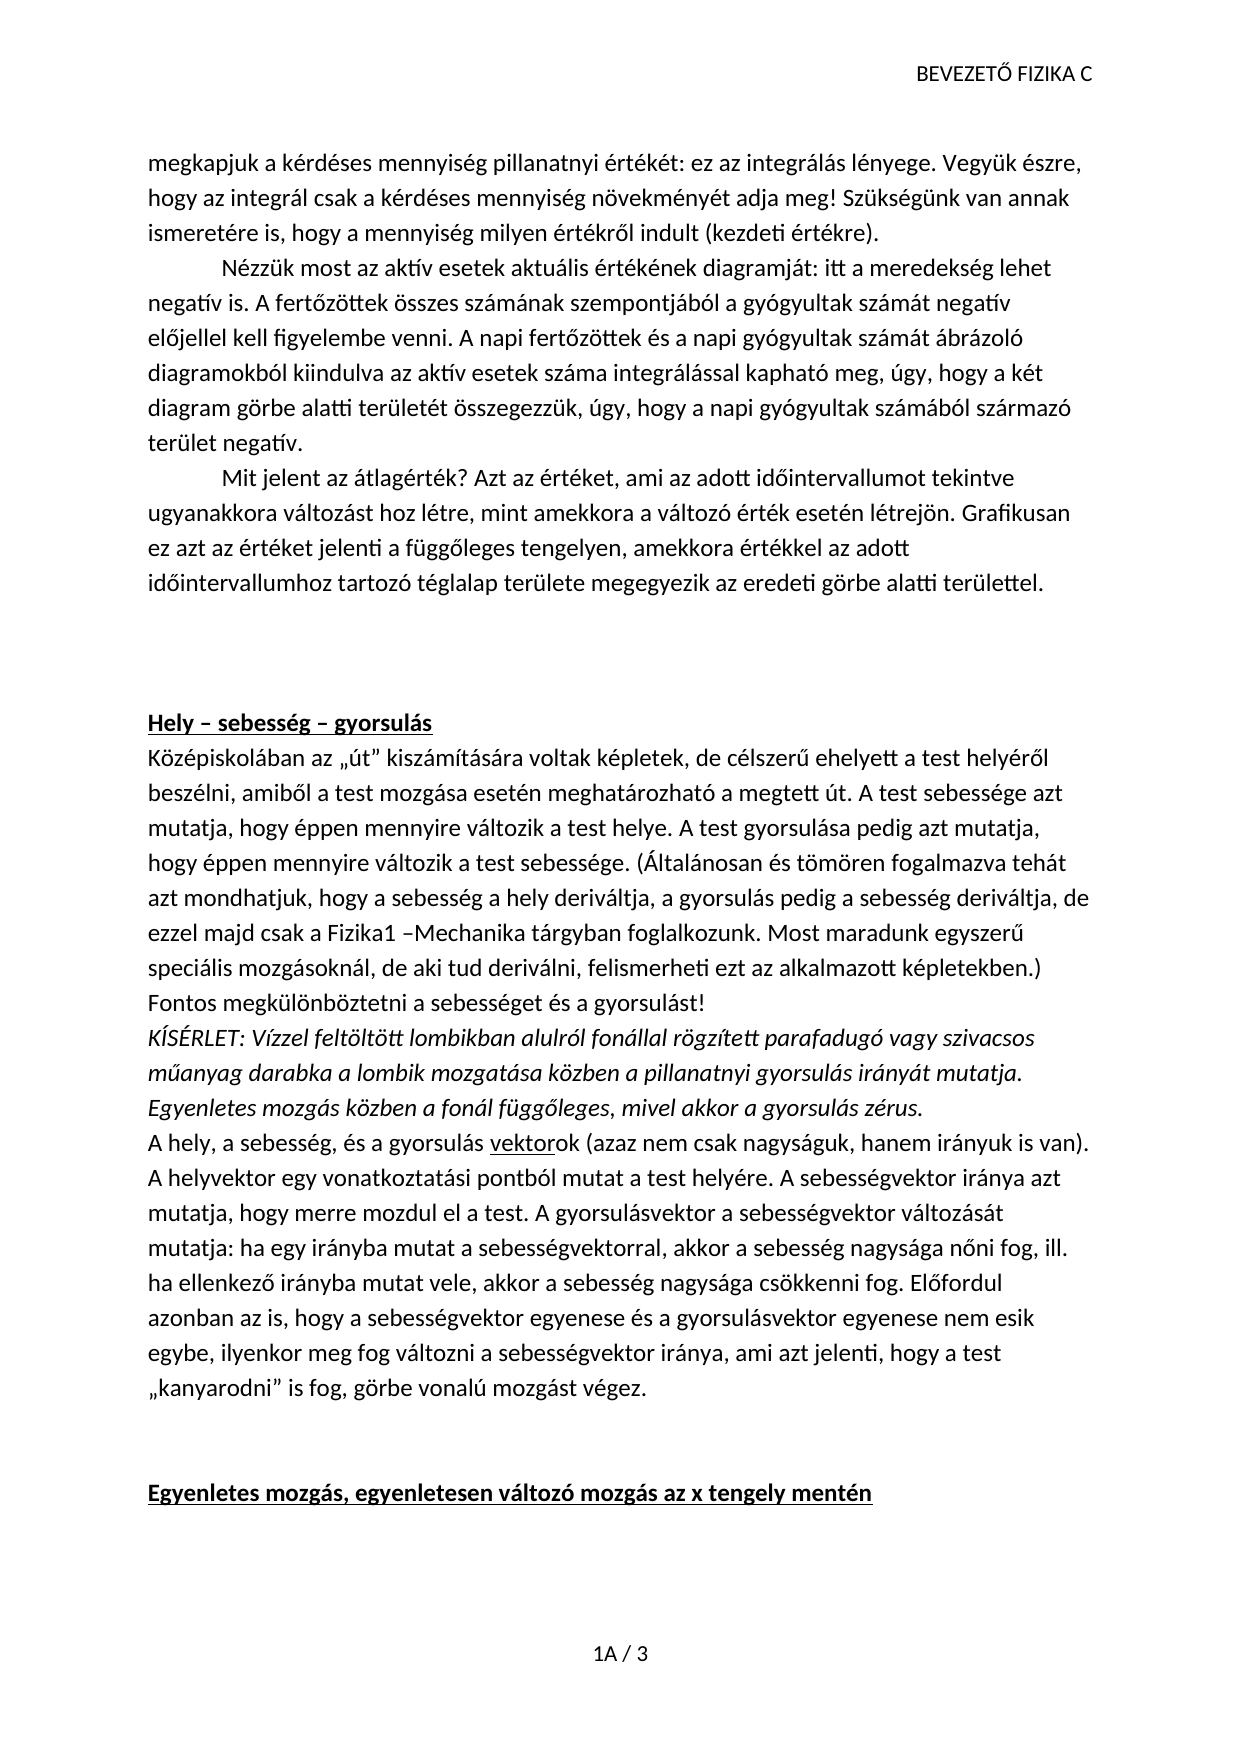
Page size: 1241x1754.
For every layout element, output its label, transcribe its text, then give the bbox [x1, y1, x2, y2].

text Nézzük most az aktív esetek aktuális értékének diagramját: itt a meredekség lehet negatív is. A fertőzöttek összes számának szempontjából a gyógyultak számát negatív előjellel kell figyelembe venni. A napi fertőzöttek és a napi gyógyultak számát ábrázoló diagramokból kiindulva az aktív esetek száma integrálással kapható meg, úgy, hogy a két diagram görbe alatti területét összegezzük, úgy, hogy a napi gyógyultak számából származó terület negatív. [148, 253, 1093, 458]
text Egyenletes mozgás, egyenletesen változó mozgás az x tengely mentén [148, 1478, 1093, 1508]
text A hely, a sebesség, és a gyorsulás vektorok (azaz nem csak nagyságuk, hanem irányuk is van). A helyvektor egy vonatkoztatási pontból mutat a test helyére. A sebességvektor iránya azt mutatja, hogy merre mozdul el a test. A gyorsulásvektor a sebességvektor változását mutatja: ha egy irányba mutat a sebességvektorral, akkor a sebesség nagysága nőni fog, ill. ha ellenkező irányba mutat vele, akkor a sebesség nagysága csökkenni fog. Előfordul azonban az is, hogy a sebességvektor egyenese és a gyorsulásvektor egyenese nem esik egybe, ilyenkor meg fog változni a sebességvektor iránya, ami azt jelenti, hogy a test „kanyarodni” is fog, görbe vonalú mozgást végez. [148, 1128, 1093, 1403]
text Hely – sebesség – gyorsulás [148, 708, 1093, 738]
text Fontos megkülönböztetni a sebességet és a gyorsulást! [148, 988, 1093, 1018]
text Középiskolában az „út” kiszámítására voltak képletek, de célszerű ehelyett a test helyéről beszélni, amiből a test mozgása esetén meghatározható a megtett út. A test sebessége azt mutatja, hogy éppen mennyire változik a test helye. A test gyorsulása pedig azt mutatja, hogy éppen mennyire változik a test sebessége. (Általánosan és tömören fogalmazva tehát azt mondhatjuk, hogy a sebesség a hely deriváltja, a gyorsulás pedig a sebesség deriváltja, de ezzel majd csak a Fizika1 –Mechanika tárgyban foglalkozunk. Most maradunk egyszerű speciális mozgásoknál, de aki tud deriválni, felismerheti ezt az alkalmazott képletekben.) [148, 743, 1093, 983]
text KÍSÉRLET: Vízzel feltöltött lombikban alulról fonállal rögzített parafadugó vagy szivacsos műanyag darabka a lombik mozgatása közben a pillanatnyi gyorsulás irányát mutatja. Egyenletes mozgás közben a fonál függőleges, mivel akkor a gyorsulás zérus. [148, 1023, 1093, 1123]
text Mit jelent az átlagérték? Azt az értéket, ami az adott időintervallumot tekintve ugyanakkora változást hoz létre, mint amekkora a változó érték esetén létrejön. Grafikusan ez azt az értéket jelenti a függőleges tengelyen, amekkora értékkel az adott időintervallumhoz tartozó téglalap területe megegyezik az eredeti görbe alatti területtel. [148, 463, 1093, 598]
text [148, 148, 1093, 248]
